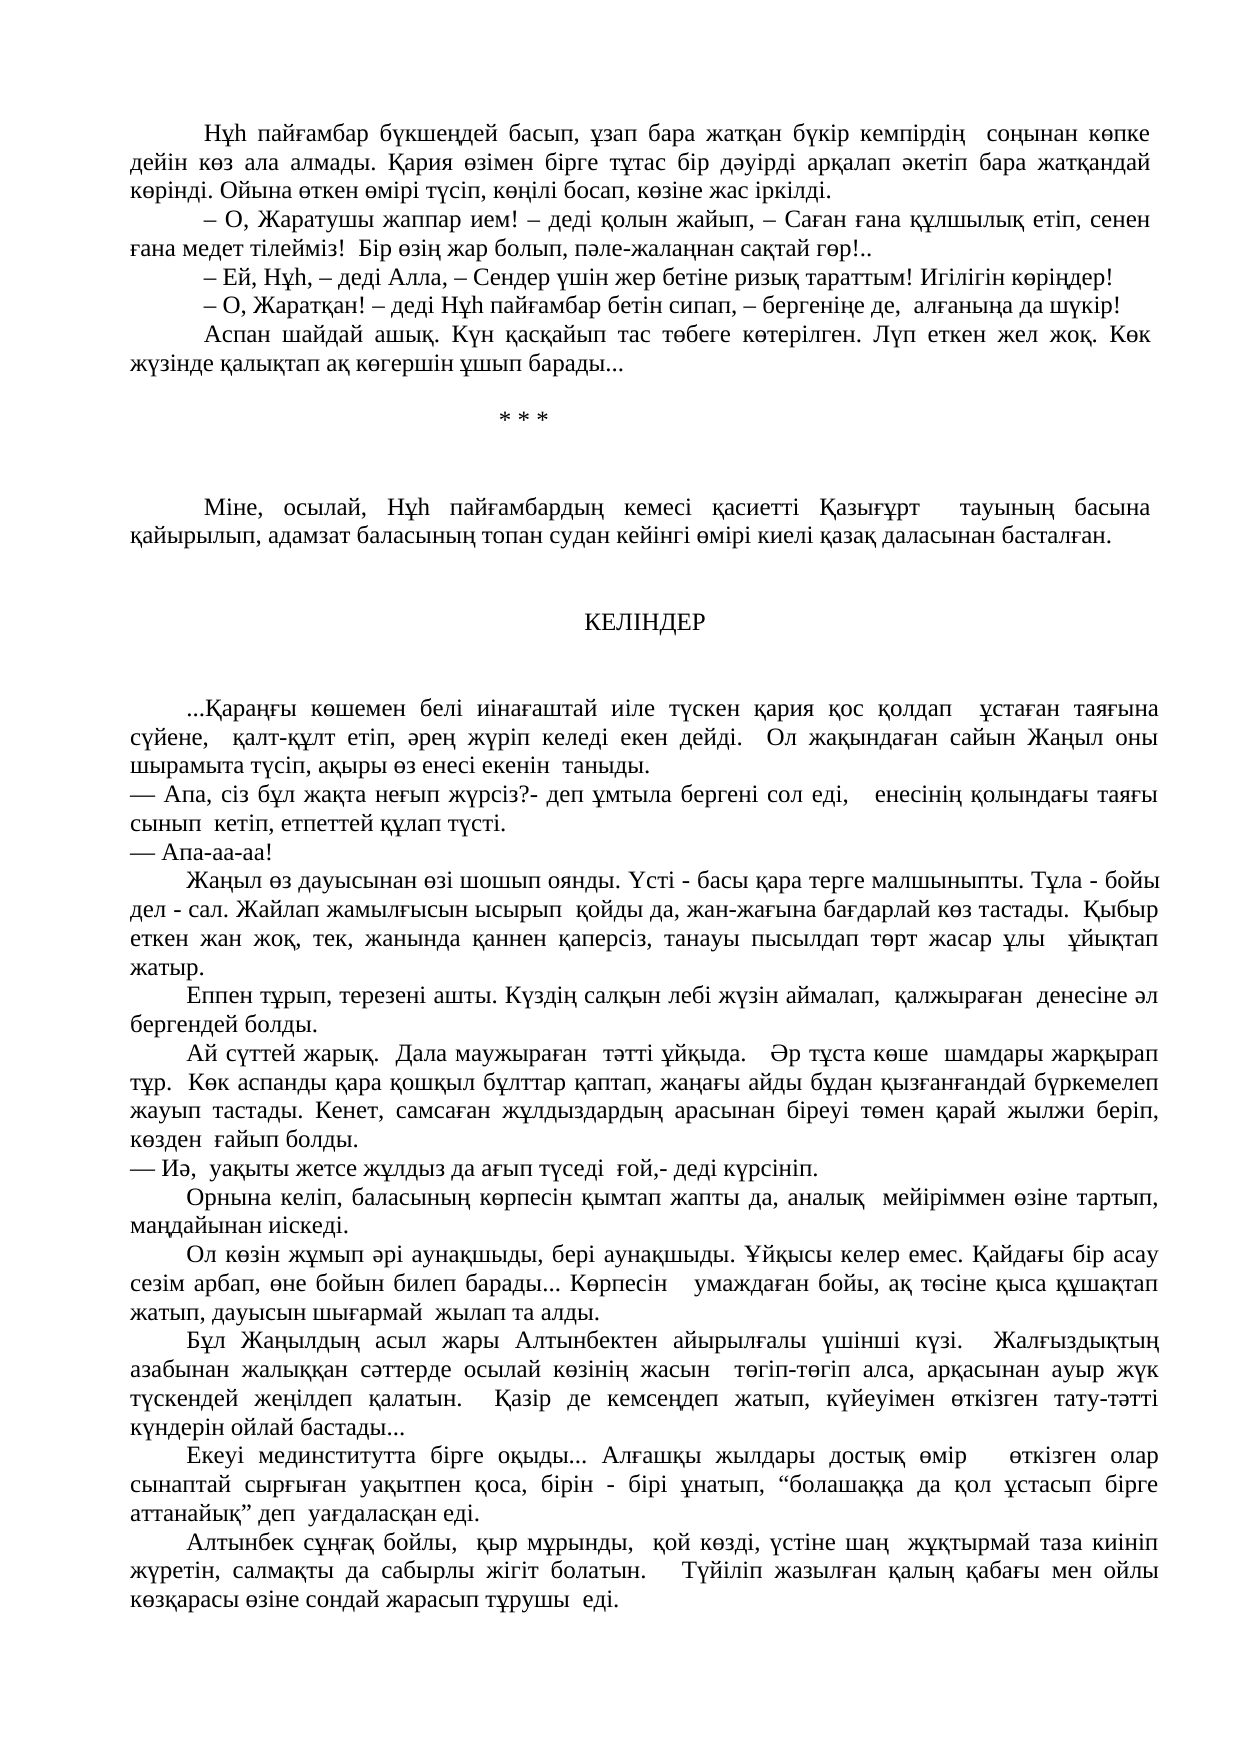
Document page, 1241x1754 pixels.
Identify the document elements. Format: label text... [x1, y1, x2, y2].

text Бұл Жаңылдың асыл жары Алтынбектен айырылғалы үшiншi күзi. Жалғыздықтың азабынан жалыққан сәттерде осылай көзiнiң жасын төгiп-төгiп алса, арқасынан ауыр жүк түскендей жеңiлдеп қалатын. Қазiр де кемсеңдеп жатып, күйеуiмен өткiзген тату-тәттi күндерiн ойлай бастады... [130, 1326, 1160, 1441]
text – О, Жаратушы жаппар ием! – дедi қолын жайып, – Саған ғана құлшылық етiп, сенен ғана медет тiлеймiз! Бiр өзiң жар болып, пәле-жалаңнан сақтай гөр!.. [130, 204, 1152, 262]
text — Апа, сiз бұл жақта неғып жүрсiз?- деп ұмтыла бергенi сол едi, енесiнiң қолындағы таяғы сынып кетiп, етпеттей құлап түстi. [130, 779, 1160, 837]
text — Иә, уақыты жетсе жұлдыз да ағып түседi ғой,- дедi күрсiнiп. [130, 1153, 1160, 1182]
text Ай сүттей жарық. Дала маужыраған тәттi ұйқыда. Әр тұста көше шамдары жарқырап тұр. Көк аспанды қара қошқыл бұлттар қаптап, жаңағы айды бұдан қызғанғандай бүркемелеп жауып тастады. Кенет, самсаған жұлдыздардың арасынан бiреуi төмен қарай жылжи берiп, көзден ғайып болды. [130, 1038, 1160, 1153]
text Еппен тұрып, терезенi ашты. Күздiң салқын лебi жүзiн аймалап, қалжыраған денесiне әл бергендей болды. [130, 981, 1160, 1038]
text Алтынбек сұңғақ бойлы, қыр мұрынды, қой көздi, үстiне шаң жұқтырмай таза киiнiп жүретiн, салмақты да сабырлы жiгiт болатын. Түйiлiп жазылған қалың қабағы мен ойлы көзқарасы өзiне сондай жарасып тұрушы едi. [130, 1527, 1160, 1613]
text – Ей, Нұһ, – дедi Алла, – Сендер үшiн жер бетiне ризық тараттым! Игiлiгiн көрiңдер! [130, 262, 1152, 291]
text Нұһ пайғамбар бүкшеңдей басып, ұзап бара жатқан бүкiр кемпiрдiң соңынан көпке дейiн көз ала алмады. Қария өзiмен бiрге тұтас бiр дәуiрдi арқалап әкетiп бара жатқандай көрiндi. Ойына өткен өмiрi түсiп, көңiлi босап, көзiне жас iркiлдi. [130, 118, 1152, 204]
text * * * [499, 406, 1152, 434]
text – О, Жаратқан! – дедi Нұһ пайғамбар бетiн сипап, – бергенiңе де, алғаныңа да шүкiр! [130, 291, 1152, 319]
text КЕЛIНДЕР [130, 607, 1160, 636]
text Екеуi мединститутта бiрге оқыды... Алғашқы жылдары достық өмiр өткiзген олар сынаптай сырғыған уақытпен қоса, бiрiн - бiрi ұнатып, “болашаққа да қол ұстасып бiрге аттанайық” деп уағдаласқан едi. [130, 1441, 1160, 1527]
text Аспан шайдай ашық. Күн қасқайып тас төбеге көтерiлген. Лүп еткен жел жоқ. Көк жүзiнде қалықтап ақ көгершiн ұшып барады... [130, 319, 1152, 377]
text ...Қараңғы көшемен белi иiнағаштай иiле түскен қария қос қолдап ұстаған таяғына сүйене, қалт-құлт етiп, әрең жүрiп келедi екен дейдi. Ол жақындаған сайын Жаңыл оны шырамыта түсiп, ақыры өз енесi екенiн таныды. [130, 693, 1160, 779]
text Ол көзiн жұмып әрi аунақшыды, берi аунақшыды. Ұйқысы келер емес. Қайдағы бiр асау сезiм арбап, өне бойын билеп барады... Көрпесiн умаждаған бойы, ақ төсiне қыса құшақтап жатып, дауысын шығармай жылап та алды. [130, 1239, 1160, 1326]
text — Апа-аа-аа! [130, 837, 1160, 866]
text Мiне, осылай, Нұһ пайғамбардың кемесi қасиеттi Қазығұрт тауының басына қайырылып, адамзат баласының топан судан кейiнгi өмiрi киелi қазақ даласынан басталған. [130, 492, 1152, 549]
text Орнына келiп, баласының көрпесiн қымтап жапты да, аналық мейiрiммен өзiне тартып, маңдайынан иiскедi. [130, 1182, 1160, 1239]
text Жаңыл өз дауысынан өзi шошып оянды. Үстi - басы қара терге малшыныпты. Тұла - бойы дел - сал. Жайлап жамылғысын ысырып қойды да, жан-жағына бағдарлай көз тастады. Қыбыр еткен жан жоқ, тек, жанында қаннен қаперсiз, танауы пысылдап төрт жасар ұлы ұйықтап жатыр. [130, 866, 1160, 981]
